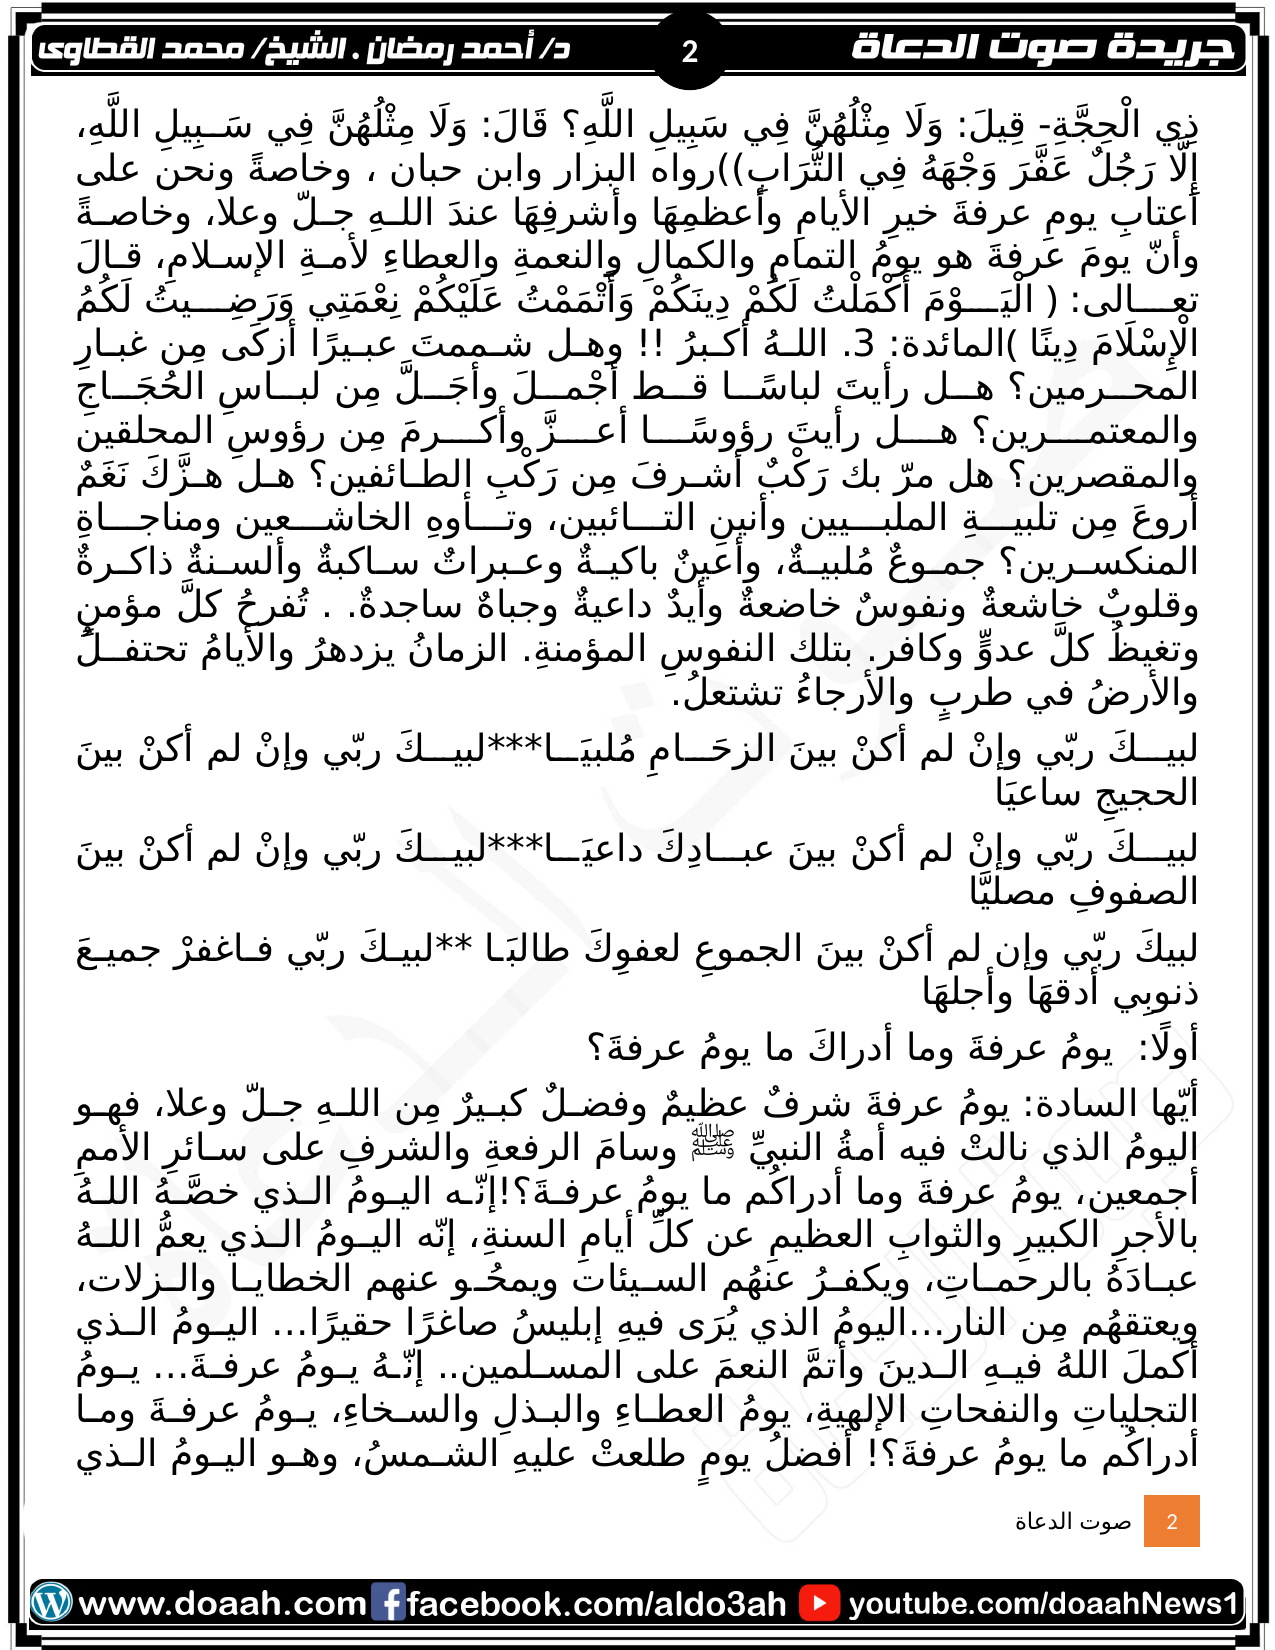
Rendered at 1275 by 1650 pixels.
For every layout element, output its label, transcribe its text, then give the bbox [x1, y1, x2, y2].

text لبيكَ ربّي وإنْ لم أكنْ بينَ الزحَامِ مُلبيَا***لبيكَ ربّي وإنْ لم أكنْ بينَ الحجيجِ ساعيَا [75, 727, 1200, 814]
text لبيكَ ربّي وإن لم أكنْ بينَ الجموعِ لعفوِكَ طالبَا **لبيكَ ربّي فاغفرْ جميعَ ذنوبِي أدقهَا وأجلهَا [75, 926, 1200, 1013]
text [75, 103, 1200, 714]
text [75, 1082, 1200, 1475]
picture [0, 0, 1275, 1650]
text لبيكَ ربّي وإنْ لم أكنْ بينَ عبادِكَ داعيَا***لبيكَ ربّي وإنْ لم أكنْ بينَ الصفوفِ مصليَّا [75, 826, 1200, 914]
text أولًا: يومُ عرفةَ وما أدراكَ ما يومُ عرفةَ؟ [75, 1026, 1200, 1069]
